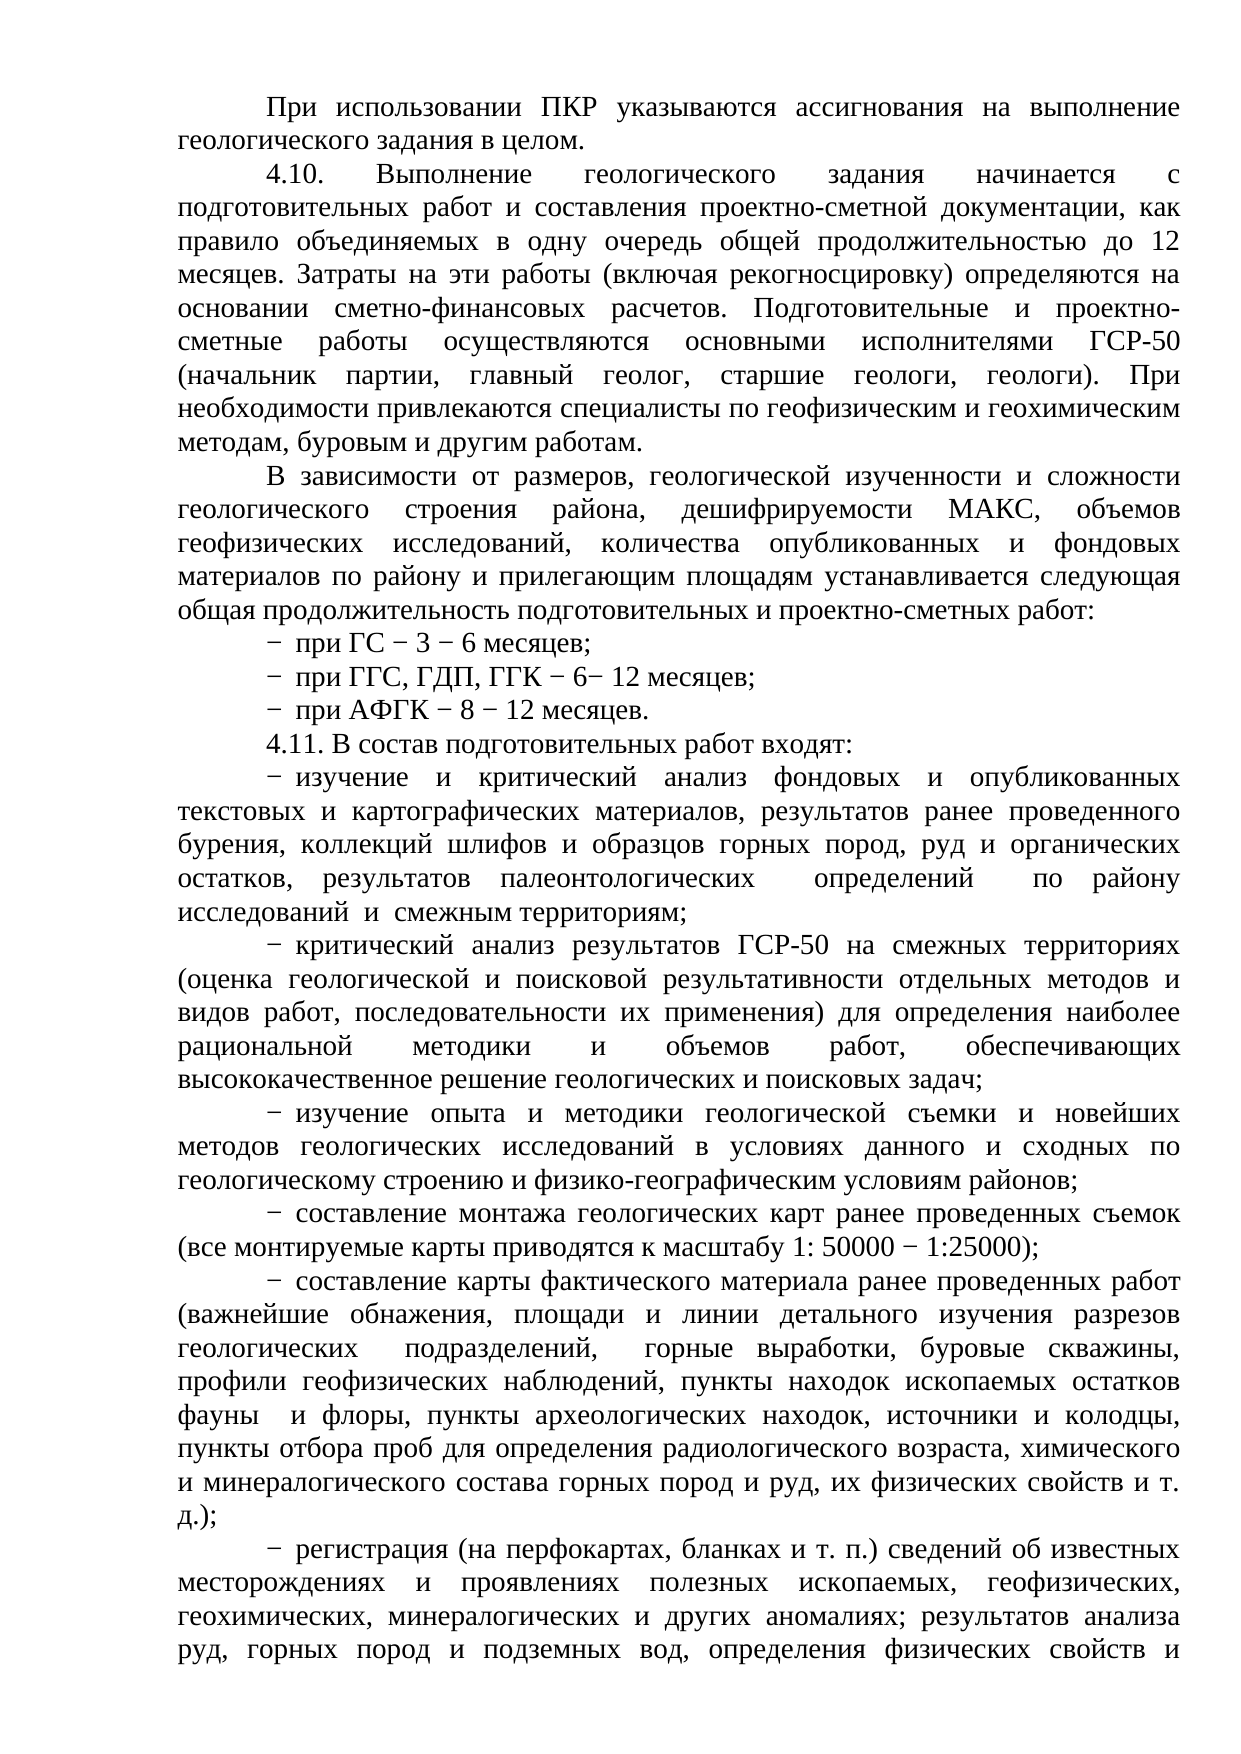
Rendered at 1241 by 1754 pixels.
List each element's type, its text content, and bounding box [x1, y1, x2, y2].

text 4.11. В состав подготовительных работ входят: [177, 726, 1181, 759]
text − составление карты фактического материала ранее проведенных работ (важнейшие обнажения, площади и линии детального изучения разрезов геологических подразделений, горные выработки, буровые скважины, профили геофизических наблюдений, пункты находок ископаемых остатков фауны и флоры, пункты археологических находок, источники и колодцы, пункты отбора проб для определения радиологического возраста, химического и минералогического состава горных пород и руд, их физических свойств и т. д.); [177, 1263, 1181, 1531]
text − при ГГС, ГДП, ГГК − 6− 12 месяцев; [177, 659, 1181, 692]
text − составление монтажа геологических карт ранее проведенных съемок (все монтируемые карты приводятся к масштабу 1: 50000 − 1:25000); [177, 1196, 1181, 1263]
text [177, 1531, 1181, 1665]
text − изучение и критический анализ фондовых и опубликованных текстовых и картографических материалов, результатов ранее проведенного бурения, коллекций шлифов и образцов горных пород, руд и органических остатков, результатов палеонтологических определений по району исследований и смежным территориям; [177, 759, 1181, 927]
text − изучение опыта и методики геологической съемки и новейших методов геологических исследований в условиях данного и сходных по геологическому строению и физико-географическим условиям районов; [177, 1095, 1181, 1196]
text 4.10. Выполнение геологического задания начинается с подготовительных работ и составления проектно-сметной документации, как правило объединяемых в одну очередь общей продолжительностью до 12 месяцев. Затраты на эти работы (включая рекогносцировку) определяются на основании сметно-финансовых расчетов. Подготовительные и проектно-сметные работы осуществляются основными исполнителями ГСР-50 (начальник партии, главный геолог, старшие геологи, геологи). При необходимости привлекаются специалисты по геофизическим и геохимическим методам, буровым и другим работам. [177, 156, 1181, 458]
text При использовании ПКР указываются ассигнования на выполнение геологического задания в целом. [177, 89, 1181, 156]
text В зависимости от размеров, геологической изученности и сложности геологического строения района, дешифрируемости МАКС, объемов геофизических исследований, количества опубликованных и фондовых материалов по району и прилегающим площадям устанавливается следующая общая продолжительность подготовительных и проектно-сметных работ: [177, 458, 1181, 625]
text − критический анализ результатов ГСР-50 на смежных территориях (оценка геологической и поисковой результативности отдельных методов и видов работ, последовательности их применения) для определения наиболее рациональной методики и объемов работ, обеспечивающих высококачественное решение геологических и поисковых задач; [177, 927, 1181, 1095]
text − при АФГК − 8 − 12 месяцев. [177, 692, 1181, 726]
text − при ГС − 3 − 6 месяцев; [177, 625, 1181, 659]
